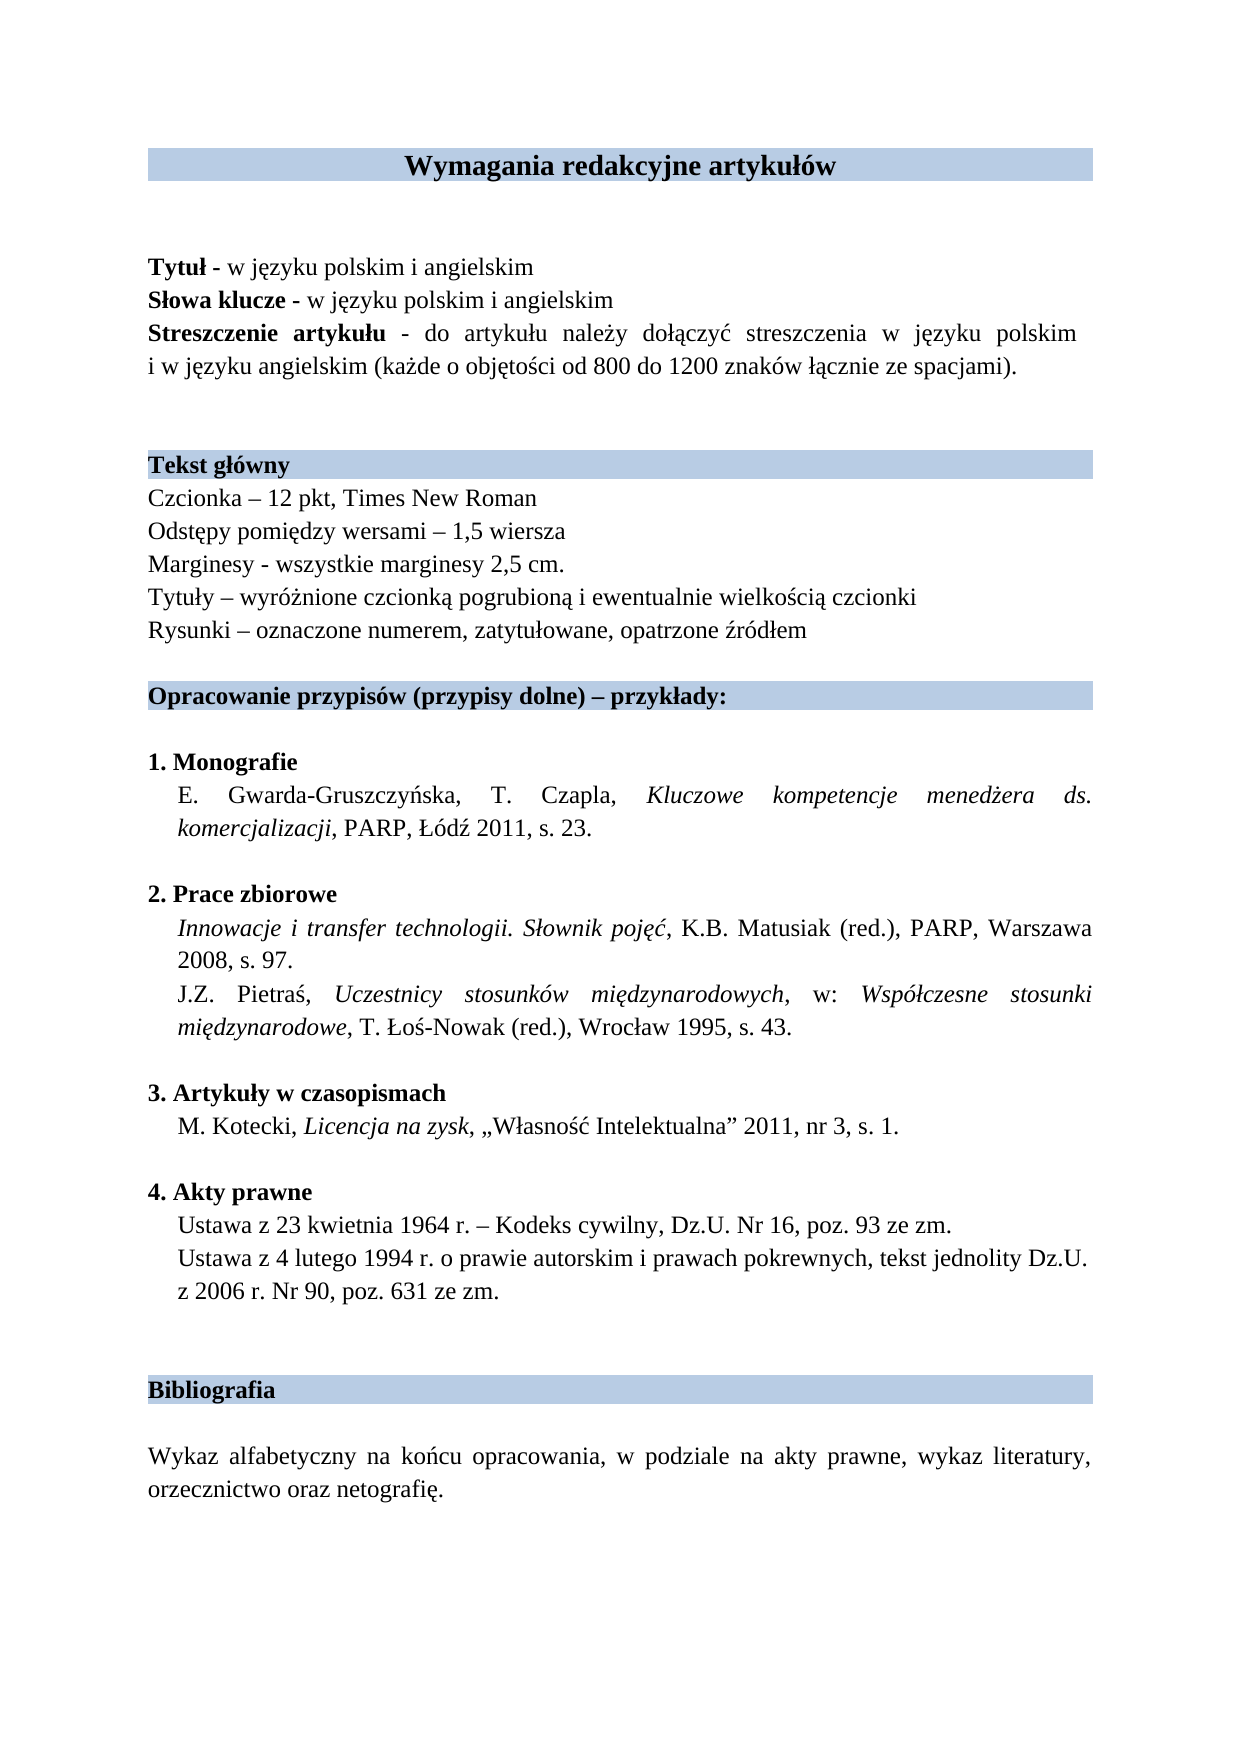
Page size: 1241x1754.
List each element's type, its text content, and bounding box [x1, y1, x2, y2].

text Tekst główny [148, 450, 1093, 479]
text Ustawa z 4 lutego 1994 r. o prawie autorskim i prawach pokrewnych, tekst jednolity Dz.U. z 2006 r. Nr 90, poz. 631 ze zm. [177, 1243, 1093, 1304]
text Odstępy pomiędzy wersami – 1,5 wiersza [148, 516, 1093, 545]
text Bibliografia [148, 1375, 1093, 1404]
text Słowa klucze - w języku polskim i angielskim [148, 285, 1093, 314]
text Wykaz alfabetyczny na końcu opracowania, w podziale na akty prawne, wykaz literatury, orzecznictwo oraz netografię. [148, 1441, 1093, 1503]
text Tytuły – wyróżnione czcionką pogrubioną i ewentualnie wielkością czcionki [148, 582, 1093, 611]
text Tytuł - w języku polskim i angielskim [148, 252, 1093, 281]
text 1. Monografie [148, 747, 1093, 776]
text E. Gwarda-Gruszczyńska, T. Czapla, Kluczowe kompetencje menedżera ds. komercjalizacji, PARP, Łódź 2011, s. 23. [177, 781, 1093, 842]
text J.Z. Pietraś, Uczestnicy stosunków międzynarodowych, w: Współczesne stosunki międzynarodowe, T. Łoś-Nowak (red.), Wrocław 1995, s. 43. [177, 979, 1093, 1040]
text 4. Akty prawne [148, 1177, 1093, 1206]
text Marginesy - wszystkie marginesy 2,5 cm. [148, 549, 1093, 578]
text Streszczenie artykułu - do artykułu należy dołączyć streszczenia w języku polskim i w języku angielskim (każde o objętości od 800 do 1200 znaków łącznie ze spacjami). [148, 318, 1093, 380]
text Czcionka – 12 pkt, Times New Roman [148, 483, 1093, 512]
text Ustawa z 23 kwietnia 1964 r. – Kodeks cywilny, Dz.U. Nr 16, poz. 93 ze zm. [177, 1210, 1093, 1238]
text M. Kotecki, Licencja na zysk, „Własność Intelektualna” 2011, nr 3, s. 1. [177, 1111, 1093, 1139]
text Rysunki – oznaczone numerem, zatytułowane, opatrzone źródłem [148, 615, 1093, 644]
text 2. Prace zbiorowe [148, 879, 1093, 908]
text Innowacje i transfer technologii. Słownik pojęć, K.B. Matusiak (red.), PARP, Warszawa 2008, s. 97. [177, 913, 1093, 974]
text Wymagania redakcyjne artykułów [148, 148, 1093, 181]
text Opracowanie przypisów (przypisy dolne) – przykłady: [148, 681, 1093, 710]
text 3. Artykuły w czasopismach [148, 1078, 1093, 1106]
